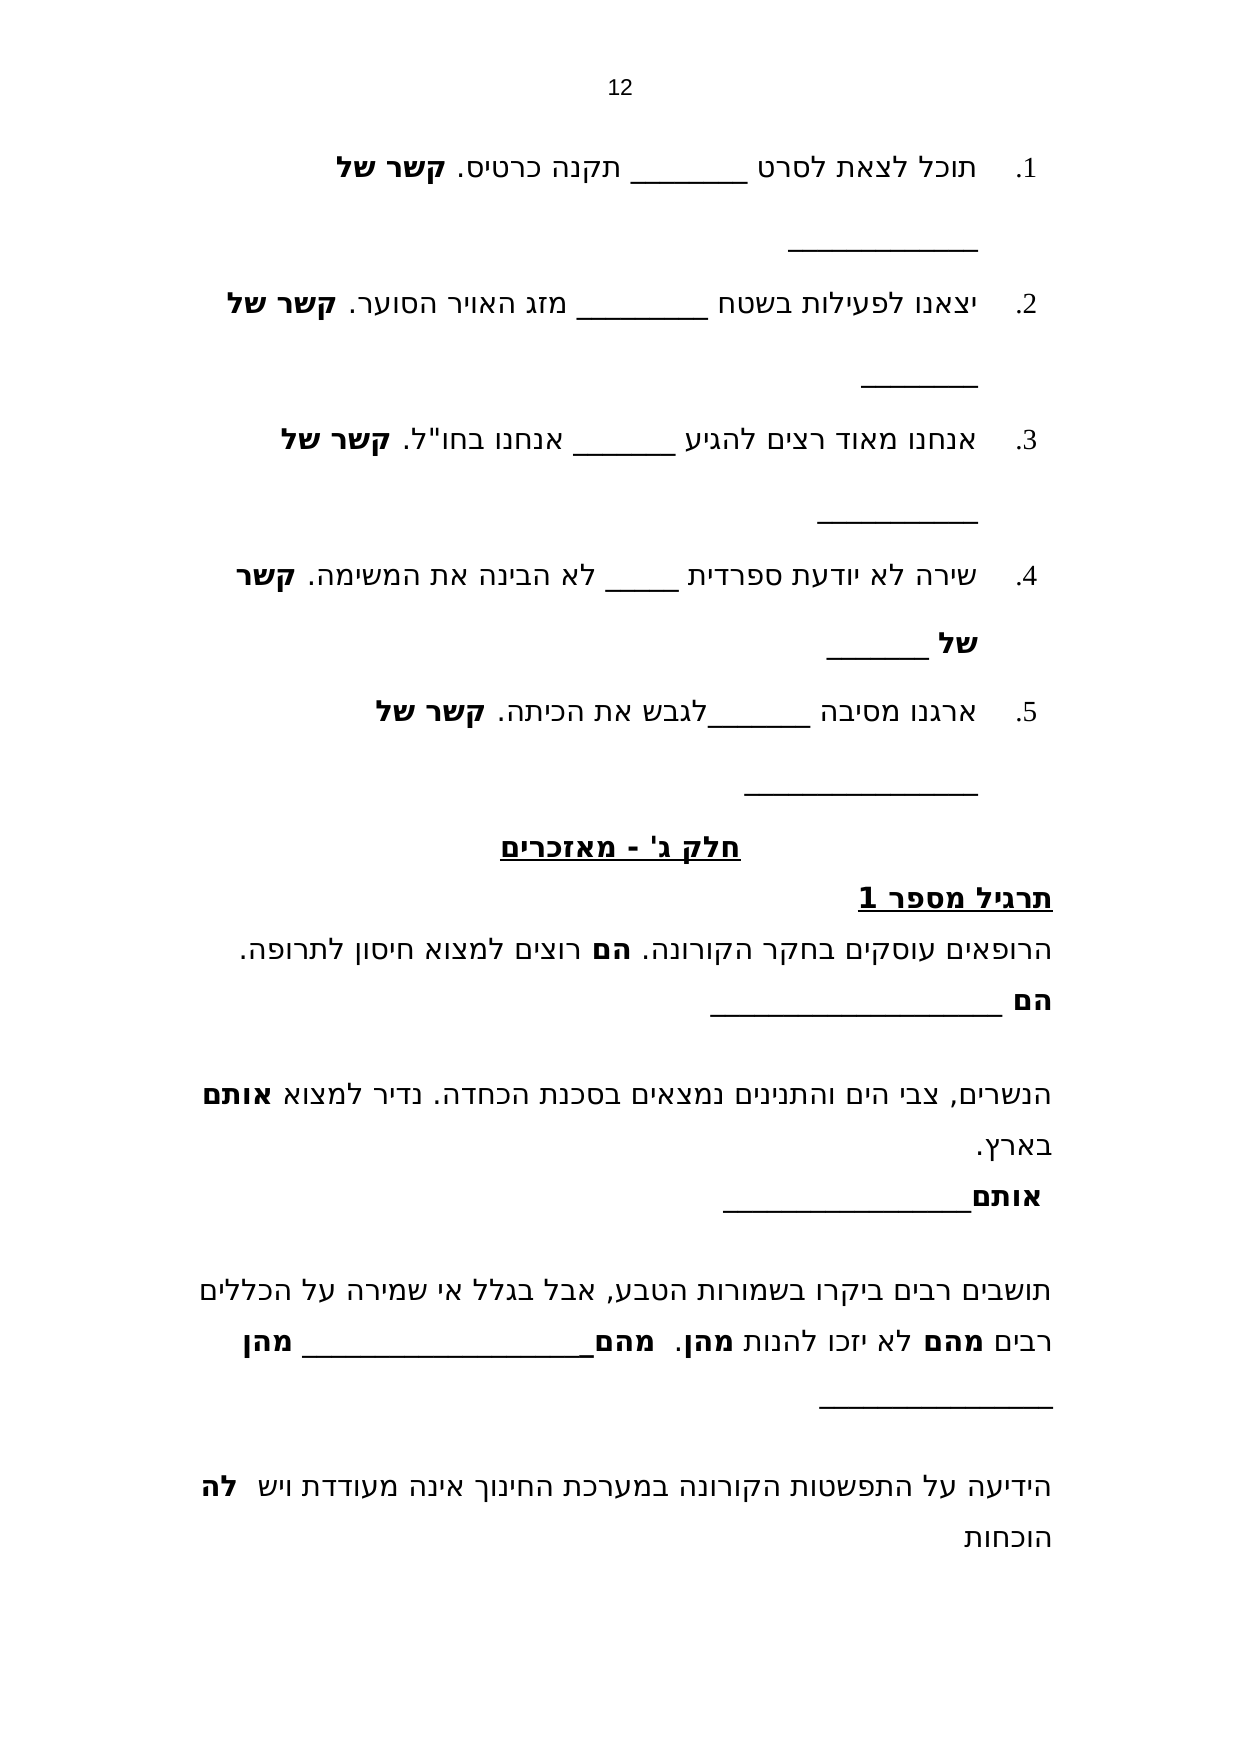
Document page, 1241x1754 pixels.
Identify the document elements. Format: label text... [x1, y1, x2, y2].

list שירה לא יודעת ספרדית _____ לא הבינה את המשימה. קשר של _______ [187, 558, 1015, 660]
text אותם_________________ [187, 1179, 1053, 1213]
text חלק ג' - מאזכרים [187, 830, 1053, 864]
text הרופאים עוסקים בחקר הקורונה. הם רוצים למצוא חיסון לתרופה. [187, 932, 1053, 966]
list אנחנו מאוד רצים להגיע _______ אנחנו בחו"ל. קשר של ___________ [187, 422, 1015, 524]
text הנשרים, צבי הים והתנינים נמצאים בסכנת הכחדה. נדיר למצוא אותם בארץ. [187, 1077, 1053, 1162]
text תרגיל מספר 1 [187, 881, 1053, 915]
text תושבים רבים ביקרו בשמורות הטבע, אבל בגלל אי שמירה על הכללים רבים מהם לא יזכו להנות מהן. מהם____________________ מהן ________________ [187, 1273, 1053, 1409]
text הידיעה על התפשטות הקורונה במערכת החינוך אינה מעודדת ויש לה הוכחות [187, 1469, 1053, 1554]
list ארגנו מסיבה _______לגבש את הכיתה. קשר של ________________ [187, 694, 1015, 796]
list תוכל לצאת לסרט ________ תקנה כרטיס. קשר של _____________ [187, 150, 1015, 252]
text הם ____________________ [187, 983, 1053, 1017]
list יצאנו לפעילות בשטח _________ מזג האויר הסוער. קשר של ________ [187, 286, 1015, 388]
